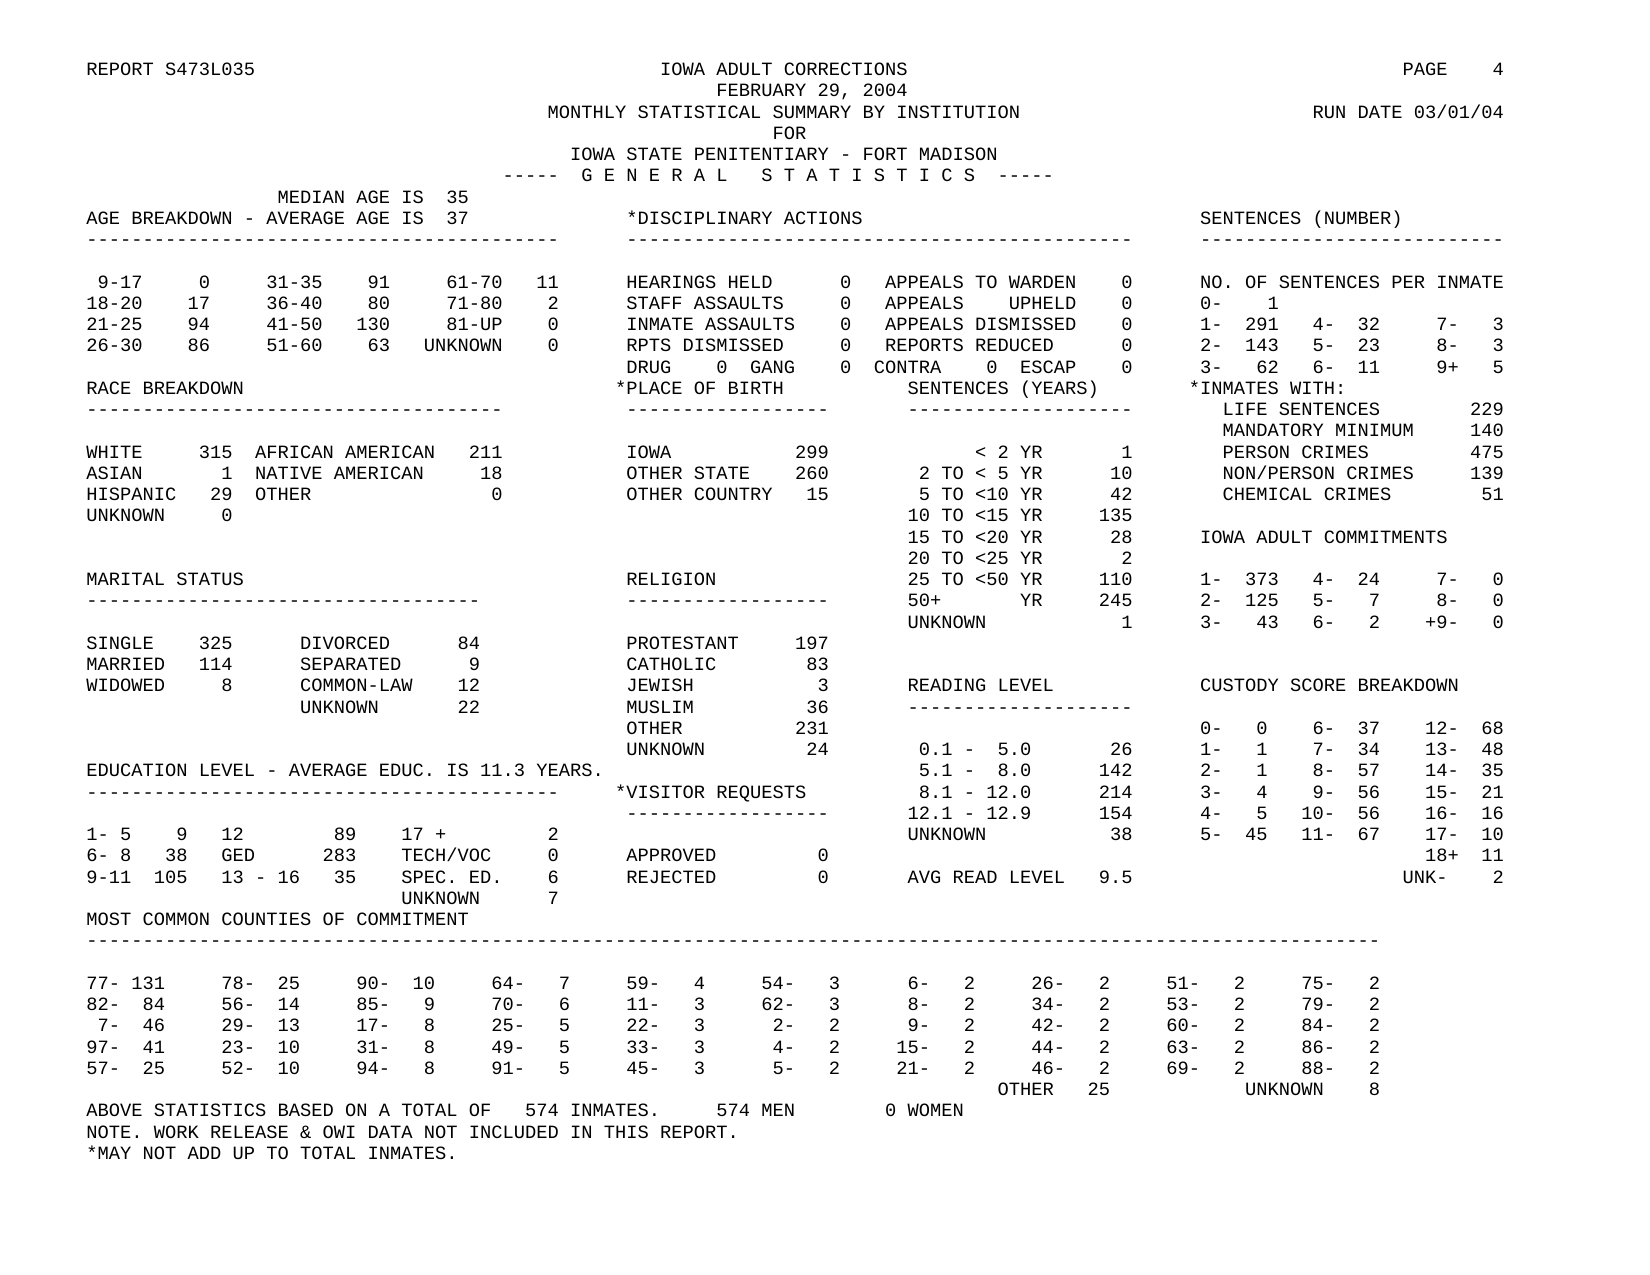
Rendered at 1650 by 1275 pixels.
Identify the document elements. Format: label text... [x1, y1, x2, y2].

text SINGLE 325 DIVORCED 84 PROTESTANT 197 [30, 634, 1590, 655]
text DRUG 0 GANG 0 CONTRA 0 ESCAP 0 3- 62 6- 11 9+ 5 [30, 357, 1590, 379]
text REPORT S473L035 IOWA ADULT CORRECTIONS PAGE 4 [30, 60, 1590, 81]
text 1- 5 9 12 89 17 + 2 UNKNOWN 38 5- 45 11- 67 17- 10 [30, 825, 1590, 846]
text AGE BREAKDOWN - AVERAGE AGE IS 37 *DISCIPLINARY ACTIONS SENTENCES (NUMBER) [30, 209, 1590, 230]
text MONTHLY STATISTICAL SUMMARY BY INSTITUTION RUN DATE 03/01/04 [30, 102, 1590, 124]
text 57- 25 52- 10 94- 8 91- 5 45- 3 5- 2 21- 2 46- 2 69- 2 88- 2 [30, 1059, 1590, 1080]
text 82- 84 56- 14 85- 9 70- 6 11- 3 62- 3 8- 2 34- 2 53- 2 79- 2 [30, 995, 1590, 1016]
text 7- 46 29- 13 17- 8 25- 5 22- 3 2- 2 9- 2 42- 2 60- 2 84- 2 [30, 1016, 1590, 1037]
text WIDOWED 8 COMMON-LAW 12 JEWISH 3 READING LEVEL CUSTODY SCORE BREAKDOWN [30, 676, 1590, 697]
text UNKNOWN 22 MUSLIM 36 -------------------- [30, 697, 1590, 719]
text ------------------------------------------ --------------------------------------------- --------------------------- [30, 230, 1590, 251]
text MARITAL STATUS RELIGION 25 TO <50 YR 110 1- 373 4- 24 7- 0 [30, 570, 1590, 591]
text 20 TO <25 YR 2 [30, 549, 1590, 570]
text UNKNOWN 1 3- 43 6- 2 +9- 0 [30, 612, 1590, 634]
text 77- 131 78- 25 90- 10 64- 7 59- 4 54- 3 6- 2 26- 2 51- 2 75- 2 [30, 974, 1590, 995]
text IOWA STATE PENITENTIARY - FORT MADISON [30, 145, 1590, 166]
text MEDIAN AGE IS 35 [30, 187, 1590, 209]
text HISPANIC 29 OTHER 0 OTHER COUNTRY 15 5 TO <10 YR 42 CHEMICAL CRIMES 51 [30, 485, 1590, 506]
text OTHER 231 0- 0 6- 37 12- 68 [30, 719, 1590, 740]
text MANDATORY MINIMUM 140 [30, 421, 1590, 442]
text UNKNOWN 0 10 TO <15 YR 135 [30, 506, 1590, 527]
text ----- G E N E R A L S T A T I S T I C S ----- [30, 166, 1590, 187]
text 18-20 17 36-40 80 71-80 2 STAFF ASSAULTS 0 APPEALS UPHELD 0 0- 1 [30, 294, 1590, 315]
text UNKNOWN 24 0.1 - 5.0 26 1- 1 7- 34 13- 48 [30, 740, 1590, 761]
text RACE BREAKDOWN *PLACE OF BIRTH SENTENCES (YEARS) *INMATES WITH: [30, 379, 1590, 400]
text ABOVE STATISTICS BASED ON A TOTAL OF 574 INMATES. 574 MEN 0 WOMEN [30, 1101, 1590, 1122]
text 21-25 94 41-50 130 81-UP 0 INMATE ASSAULTS 0 APPEALS DISMISSED 0 1- 291 4- 32 7- 3 [30, 315, 1590, 336]
text ----------------------------------- ------------------ 50+ YR 245 2- 125 5- 7 8- 0 [30, 591, 1590, 612]
text ASIAN 1 NATIVE AMERICAN 18 OTHER STATE 260 2 TO < 5 YR 10 NON/PERSON CRIMES 139 [30, 464, 1590, 485]
text 97- 41 23- 10 31- 8 49- 5 33- 3 4- 2 15- 2 44- 2 63- 2 86- 2 [30, 1037, 1590, 1059]
text OTHER 25 UNKNOWN 8 [30, 1080, 1590, 1101]
text MOST COMMON COUNTIES OF COMMITMENT [30, 910, 1590, 931]
text ------------------------------------------ *VISITOR REQUESTS 8.1 - 12.0 214 3- 4 9- 56 15- 21 [30, 782, 1590, 804]
text 9-11 105 13 - 16 35 SPEC. ED. 6 REJECTED 0 AVG READ LEVEL 9.5 UNK- 2 [30, 867, 1590, 889]
text 26-30 86 51-60 63 UNKNOWN 0 RPTS DISMISSED 0 REPORTS REDUCED 0 2- 143 5- 23 8- 3 [30, 336, 1590, 357]
text FEBRUARY 29, 2004 [30, 81, 1590, 102]
text ------------------------------------- ------------------ -------------------- LIFE SENTENCES 229 [30, 400, 1590, 421]
text NOTE. WORK RELEASE & OWI DATA NOT INCLUDED IN THIS REPORT. [30, 1122, 1590, 1144]
text *MAY NOT ADD UP TO TOTAL INMATES. [30, 1144, 1590, 1165]
text ------------------ 12.1 - 12.9 154 4- 5 10- 56 16- 16 [30, 804, 1590, 825]
text MARRIED 114 SEPARATED 9 CATHOLIC 83 [30, 655, 1590, 676]
text 9-17 0 31-35 91 61-70 11 HEARINGS HELD 0 APPEALS TO WARDEN 0 NO. OF SENTENCES PER INMATE [30, 272, 1590, 294]
text 6- 8 38 GED 283 TECH/VOC 0 APPROVED 0 18+ 11 [30, 846, 1590, 867]
text UNKNOWN 7 [30, 889, 1590, 910]
text WHITE 315 AFRICAN AMERICAN 211 IOWA 299 < 2 YR 1 PERSON CRIMES 475 [30, 442, 1590, 464]
text ------------------------------------------------------------------------------------------------------------------- [30, 931, 1590, 952]
text EDUCATION LEVEL - AVERAGE EDUC. IS 11.3 YEARS. 5.1 - 8.0 142 2- 1 8- 57 14- 35 [30, 761, 1590, 782]
text 15 TO <20 YR 28 IOWA ADULT COMMITMENTS [30, 527, 1590, 549]
text FOR [30, 124, 1590, 145]
